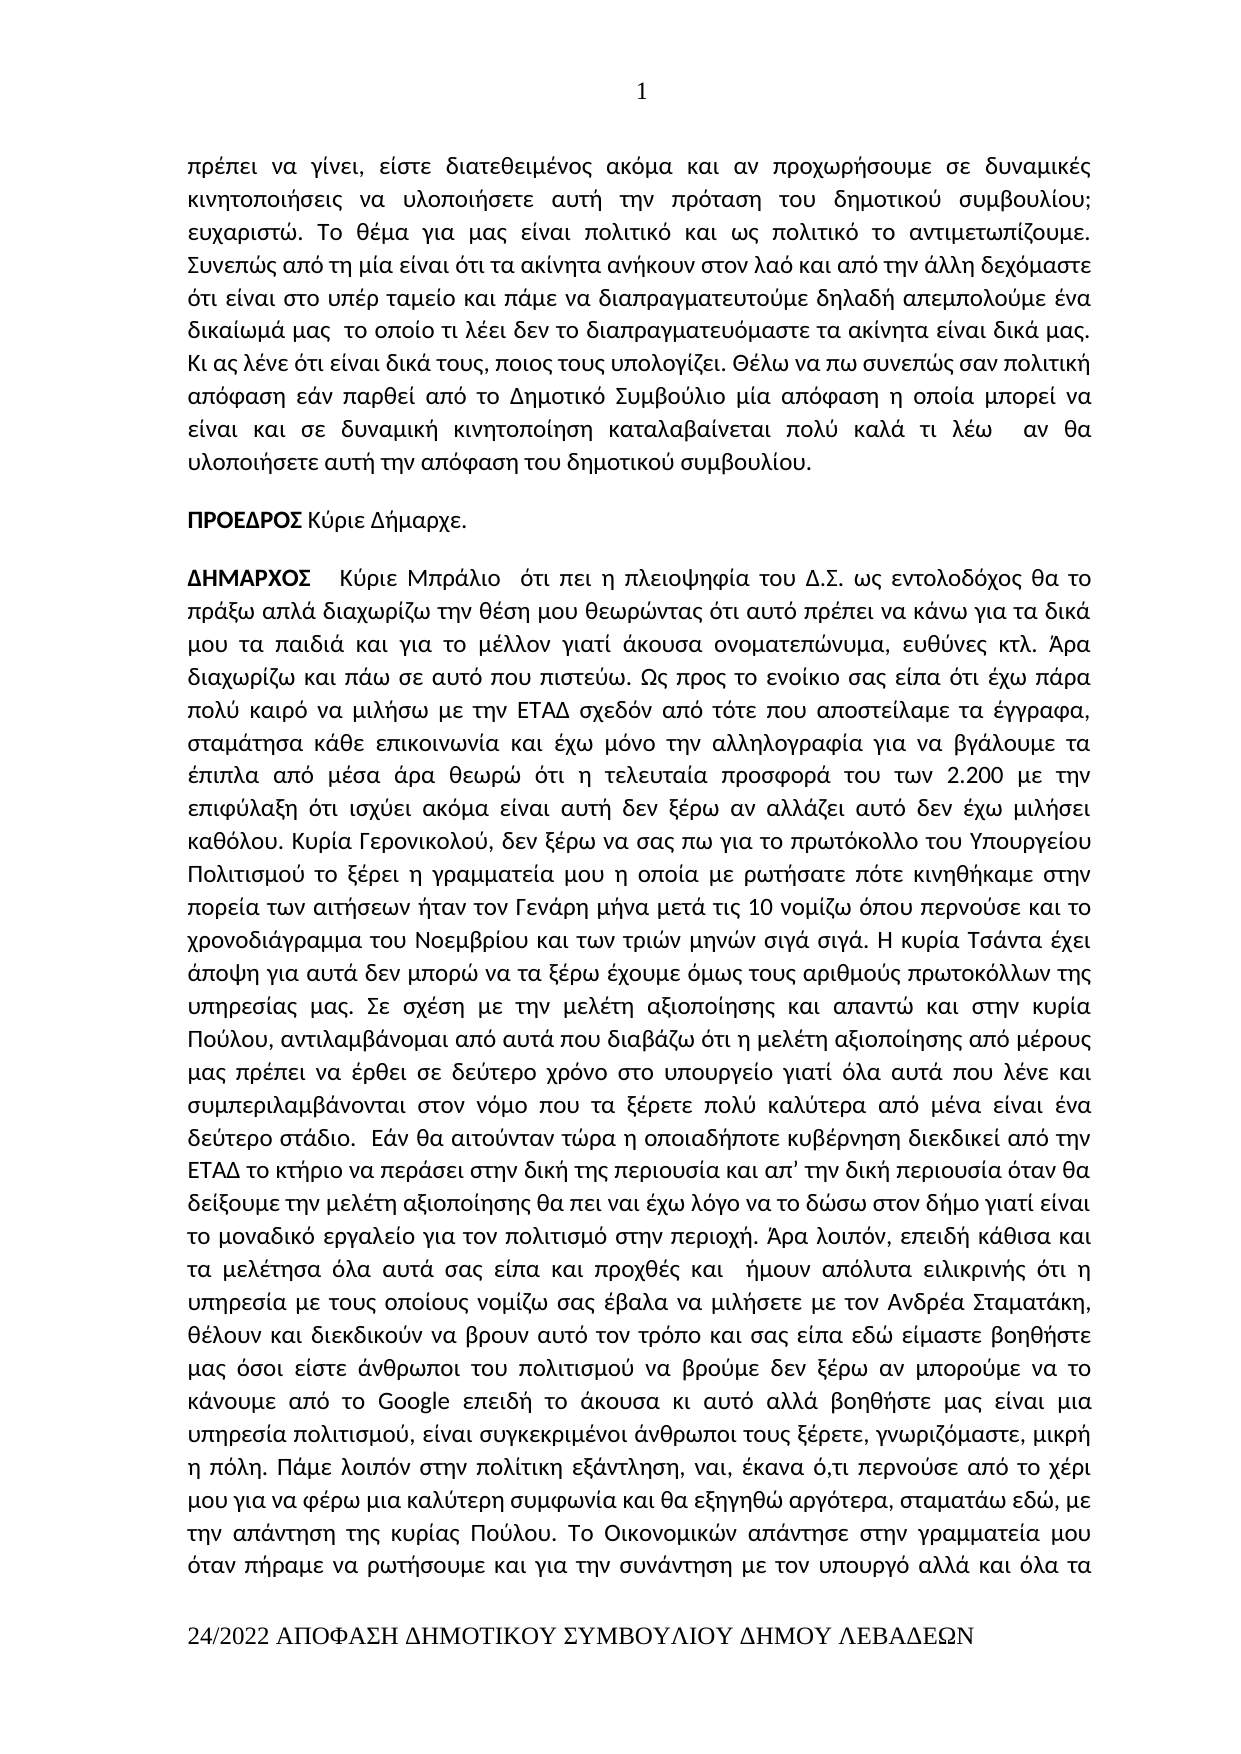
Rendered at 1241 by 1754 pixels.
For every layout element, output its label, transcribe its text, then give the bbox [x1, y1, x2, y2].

text ΠΡΟΕΔΡΟΣ Κύριε Δήμαρχε. [187, 504, 1093, 535]
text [187, 562, 1093, 1580]
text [187, 150, 1093, 477]
